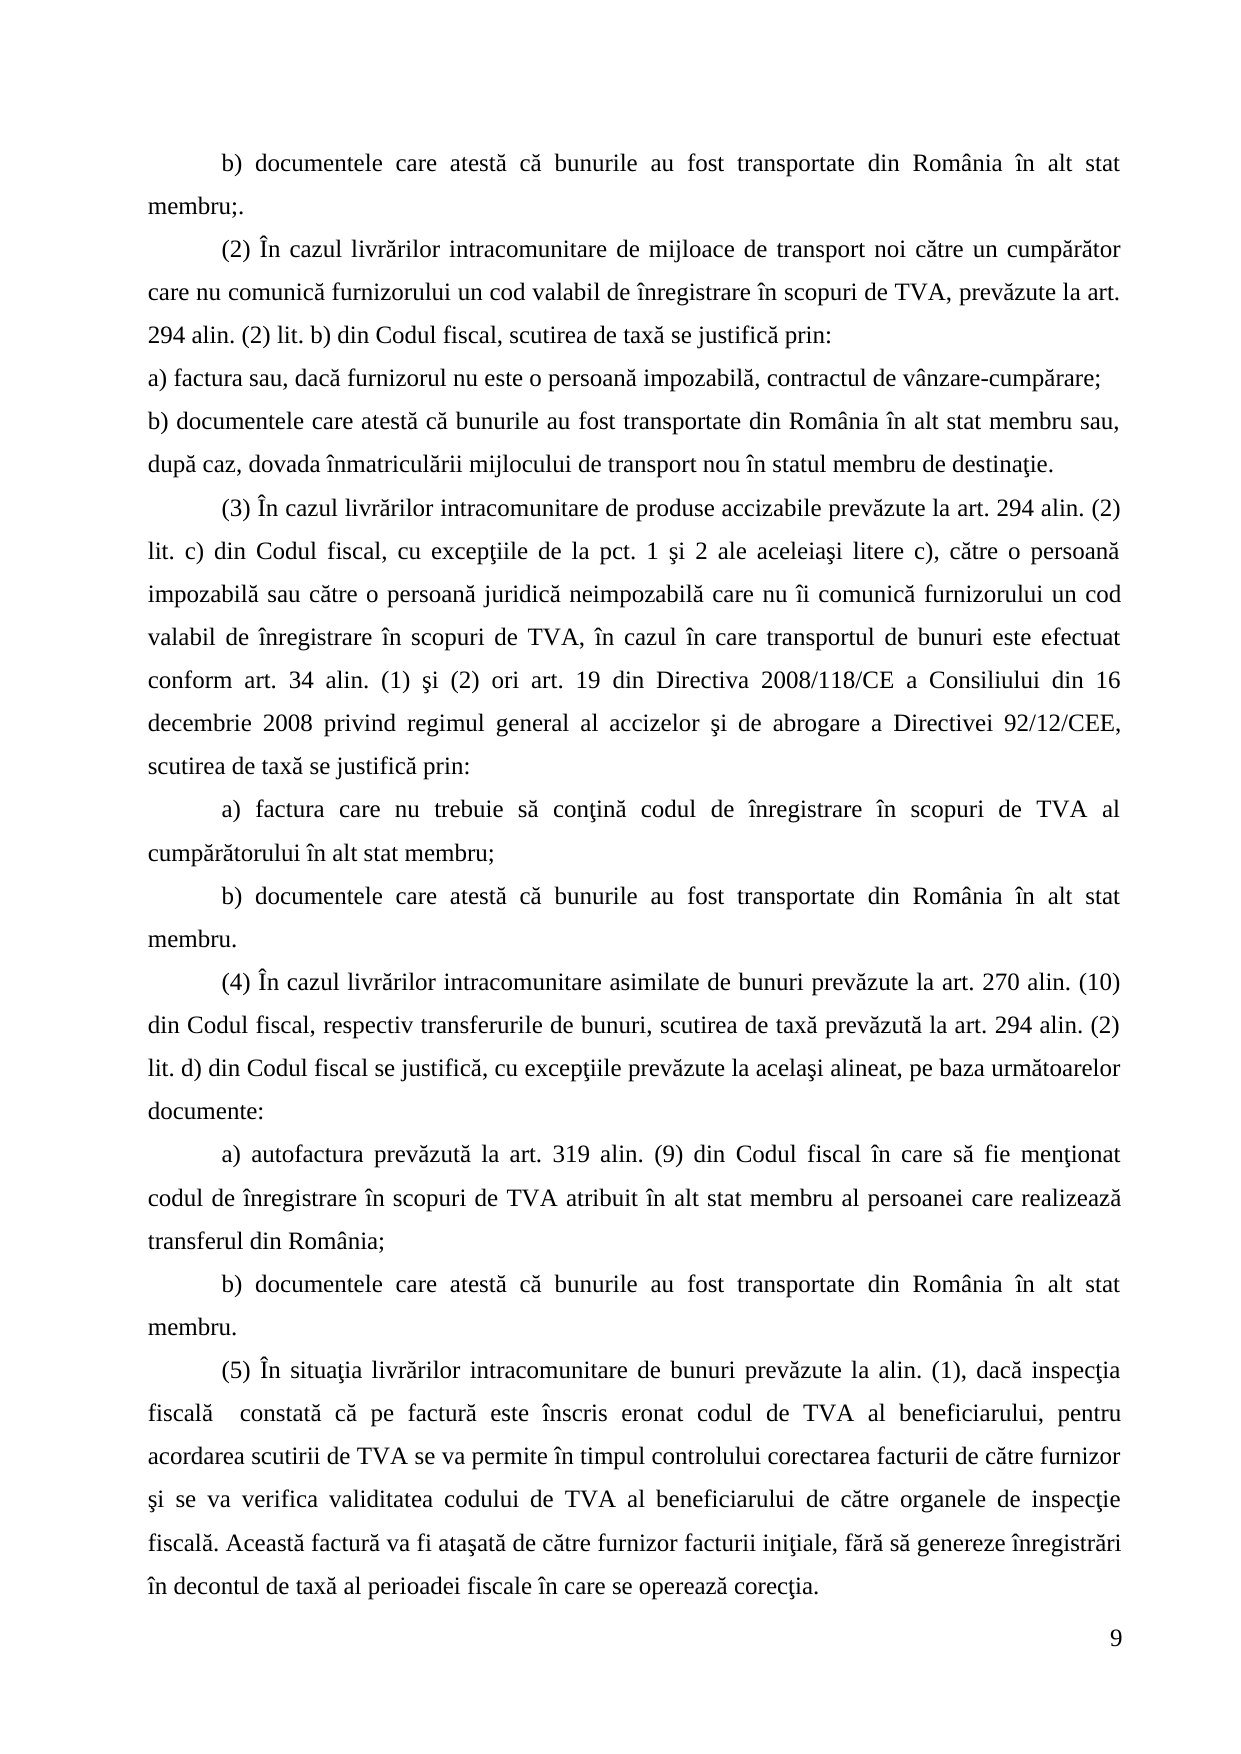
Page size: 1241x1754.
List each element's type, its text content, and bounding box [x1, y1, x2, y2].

text b) documentele care atestă că bunurile au fost transportate din România în alt stat membru sau, după caz, dovada înmatriculării mijlocului de transport nou în statul membru de destinaţie. [148, 406, 1122, 478]
text b) documentele care atestă că bunurile au fost transportate din România în alt stat membru. [148, 881, 1122, 953]
text a) factura sau, dacă furnizorul nu este o persoană impozabilă, contractul de vânzare-cumpărare; [148, 363, 1122, 392]
text (5) În situaţia livrărilor intracomunitare de bunuri prevăzute la alin. (1), dacă inspecţia fiscală constată că pe factură este înscris eronat codul de TVA al beneficiarului, pentru acordarea scutirii de TVA se va permite în timpul controlului corectarea facturii de către furnizor şi se va verifica validitatea codului de TVA al beneficiarului de către organele de inspecţie fiscală. Această factură va fi ataşată de către furnizor facturii iniţiale, fără să genereze înregistrări în decontul de taxă al perioadei fiscale în care se operează corecţia. [148, 1355, 1122, 1599]
text b) documentele care atestă că bunurile au fost transportate din România în alt stat membru. [148, 1269, 1122, 1341]
text b) documentele care atestă că bunurile au fost transportate din România în alt stat membru;. [148, 148, 1122, 219]
text a) autofactura prevăzută la art. 319 alin. (9) din Codul fiscal în care să fie menţionat codul de înregistrare în scopuri de TVA atribuit în alt stat membru al persoanei care realizează transferul din România; [148, 1139, 1122, 1254]
text (2) În cazul livrărilor intracomunitare de mijloace de transport noi către un cumpărător care nu comunică furnizorului un cod valabil de înregistrare în scopuri de TVA, prevăzute la art. 294 alin. (2) lit. b) din Codul fiscal, scutirea de taxă se justifică prin: [148, 234, 1122, 349]
text (4) În cazul livrărilor intracomunitare asimilate de bunuri prevăzute la art. 270 alin. (10) din Codul fiscal, respectiv transferurile de bunuri, scutirea de taxă prevăzută la art. 294 alin. (2) lit. d) din Codul fiscal se justifică, cu excepţiile prevăzute la acelaşi alineat, pe baza următoarelor documente: [148, 967, 1122, 1125]
text a) factura care nu trebuie să conţină codul de înregistrare în scopuri de TVA al cumpărătorului în alt stat membru; [148, 794, 1122, 866]
text (3) În cazul livrărilor intracomunitare de produse accizabile prevăzute la art. 294 alin. (2) lit. c) din Codul fiscal, cu excepţiile de la pct. 1 şi 2 ale aceleiaşi litere c), către o persoană impozabilă sau către o persoană juridică neimpozabilă care nu îi comunică furnizorului un cod valabil de înregistrare în scopuri de TVA, în cazul în care transportul de bunuri este efectuat conform art. 34 alin. (1) şi (2) ori art. 19 din Directiva 2008/118/CE a Consiliului din 16 decembrie 2008 privind regimul general al accizelor şi de abrogare a Directivei 92/12/CEE, scutirea de taxă se justifică prin: [148, 493, 1122, 780]
